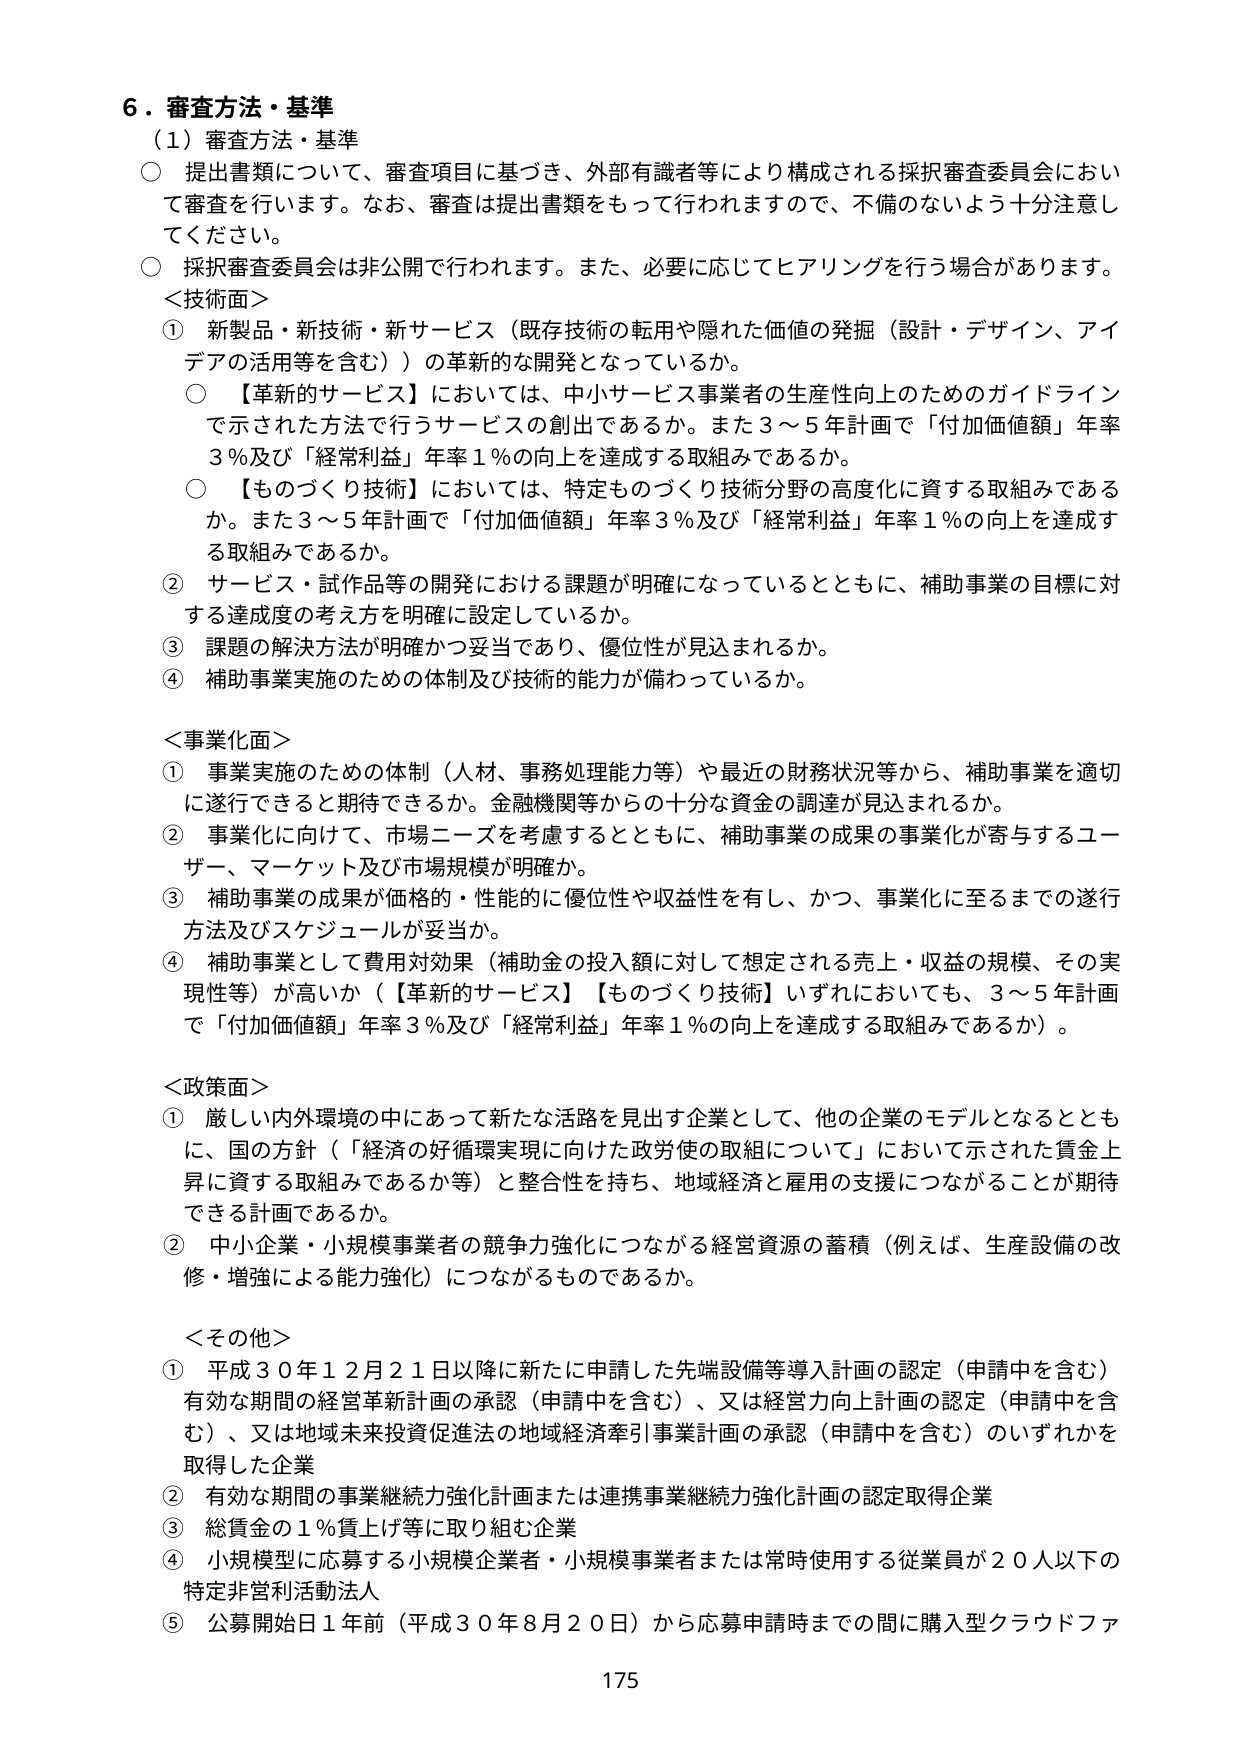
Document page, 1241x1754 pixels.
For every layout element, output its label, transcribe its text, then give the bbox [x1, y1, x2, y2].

text ○ 【ものづくり技術】においては、特定ものづくり技術分野の高度化に資する取組みであるか。また３～５年計画で「付加価値額」年率３％及び「経常利益」年率１％の向上を達成する取組みであるか。 [118, 472, 1122, 567]
text ③ 総賃金の１％賃上げ等に取り組む企業 [118, 1511, 1122, 1543]
text ④ 補助事業として費用対効果（補助金の投入額に対して想定される売上・収益の規模、その実現性等）が高いか（【革新的サービス】【ものづくり技術】いずれにおいても、３～５年計画で「付加価値額」年率３％及び「経常利益」年率１％の向上を達成する取組みであるか）。 [118, 945, 1122, 1040]
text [118, 1606, 1122, 1638]
text ① 厳しい内外環境の中にあって新たな活路を見出す企業として、他の企業のモデルとなるとともに、国の方針（「経済の好循環実現に向けた政労使の取組について」において示された賃金上昇に資する取組みであるか等）と整合性を持ち、地域経済と雇用の支援につながることが期待できる計画であるか。 [118, 1101, 1122, 1228]
text ③ 課題の解決方法が明確かつ妥当であり、優位性が見込まれるか。 [118, 630, 1122, 662]
text ② 有効な期間の事業継続力強化計画または連携事業継続力強化計画の認定取得企業 [118, 1479, 1122, 1511]
text ② サービス・試作品等の開発における課題が明確になっているとともに、補助事業の目標に対する達成度の考え方を明確に設定しているか。 [118, 567, 1122, 630]
text ＜政策面＞ [118, 1069, 1122, 1101]
text ６．審査方法・基準 [118, 89, 1122, 123]
text ① 事業実施のための体制（人材、事務処理能力等）や最近の財務状況等から、補助事業を適切に遂行できると期待できるか。金融機関等からの十分な資金の調達が見込まれるか。 [118, 755, 1122, 818]
text ＜技術面＞ [118, 282, 1098, 313]
text （１）審査方法・基準 [118, 123, 1098, 155]
text ○ 提出書類について、審査項目に基づき、外部有識者等により構成される採択審査委員会において審査を行います。なお、審査は提出書類をもって行われますので、不備のないよう十分注意してください。 [118, 155, 1122, 250]
text ① 新製品・新技術・新サービス（既存技術の転用や隠れた価値の発掘（設計・デザイン、アイデアの活用等を含む））の革新的な開発となっているか。 [118, 313, 1122, 377]
text ＜事業化面＞ [118, 723, 1122, 755]
text ② 中小企業・小規模事業者の競争力強化につながる経営資源の蓄積（例えば、生産設備の改修・増強による能力強化）につながるものであるか。 [118, 1228, 1122, 1291]
text ② 事業化に向けて、市場ニーズを考慮するとともに、補助事業の成果の事業化が寄与するユーザー、マーケット及び市場規模が明確か。 [118, 818, 1122, 881]
text ○ 採択審査委員会は非公開で行われます。また、必要に応じてヒアリングを行う場合があります。 [118, 250, 1122, 282]
text ④ 小規模型に応募する小規模企業者・小規模事業者または常時使用する従業員が２０人以下の特定非営利活動法人 [118, 1543, 1122, 1606]
text ① 平成３０年１２月２１日以降に新たに申請した先端設備等導入計画の認定（申請中を含む）、有効な期間の経営革新計画の承認（申請中を含む）、又は経営力向上計画の認定（申請中を含む）、又は地域未来投資促進法の地域経済牽引事業計画の承認（申請中を含む）のいずれかを取得した企業 [118, 1353, 1122, 1479]
text ③ 補助事業の成果が価格的・性能的に優位性や収益性を有し、かつ、事業化に至るまでの遂行方法及びスケジュールが妥当か。 [118, 881, 1122, 945]
text ④ 補助事業実施のための体制及び技術的能力が備わっているか。 [118, 662, 1122, 693]
text ＜その他＞ [118, 1321, 1122, 1353]
text ○ 【革新的サービス】においては、中小サービス事業者の生産性向上のためのガイドラインで示された方法で行うサービスの創出であるか。また３～５年計画で「付加価値額」年率３％及び「経常利益」年率１％の向上を達成する取組みであるか。 [118, 377, 1122, 472]
